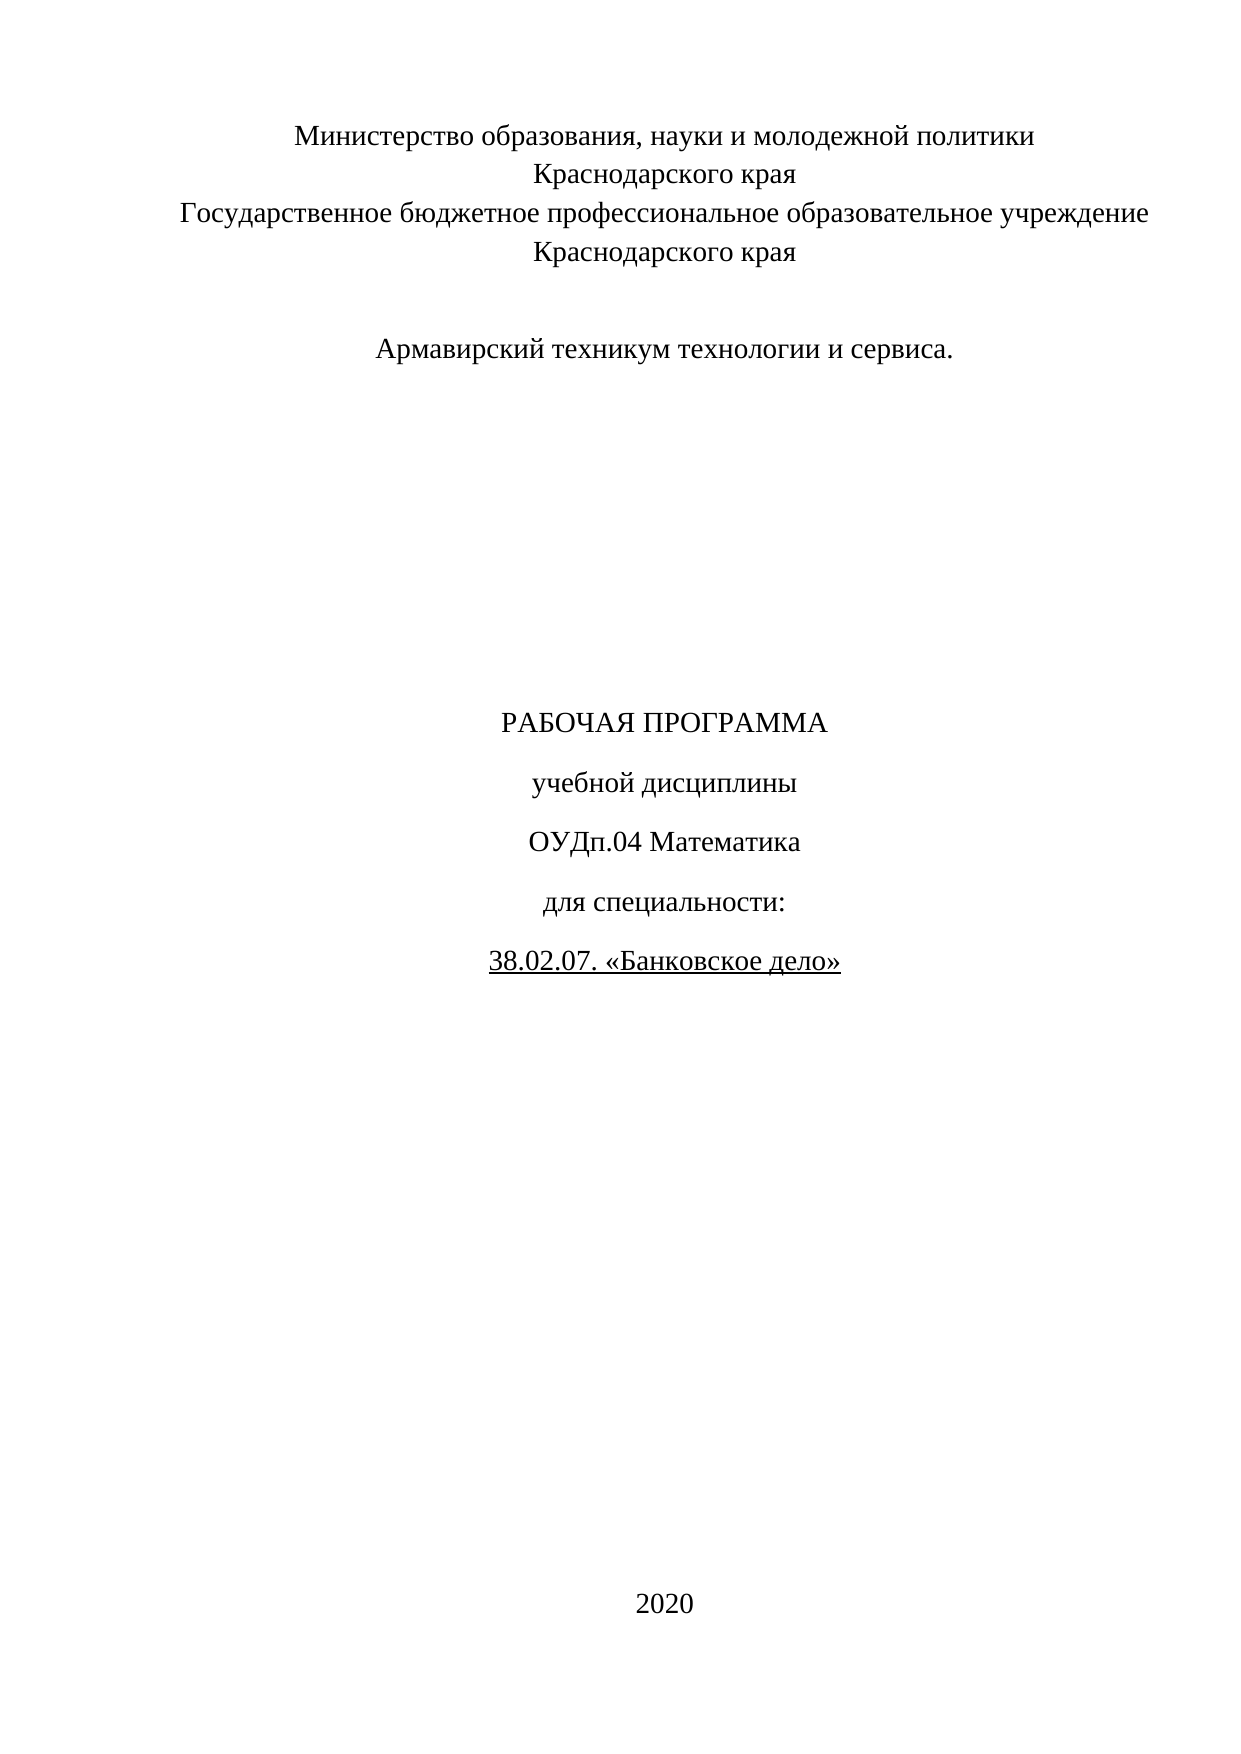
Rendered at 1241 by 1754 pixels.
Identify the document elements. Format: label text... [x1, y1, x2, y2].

text учебной дисциплины [177, 765, 1152, 798]
text Краснодарского края [177, 234, 1152, 267]
text Армавирский техникум технологии и сервиса. [177, 332, 1152, 365]
text 38.02.07. «Банковское дело» [177, 943, 1152, 977]
text РАБОЧАЯ ПРОГРАММА [177, 706, 1152, 739]
text Министерство образования, науки и молодежной политики [177, 118, 1152, 152]
text для специальности: [177, 884, 1152, 917]
text ОУДп.04 Математика [177, 824, 1152, 858]
text Государственное бюджетное профессиональное образовательное учреждение [177, 195, 1152, 229]
text 2020 [177, 1586, 1152, 1619]
text Краснодарского края [177, 157, 1152, 190]
